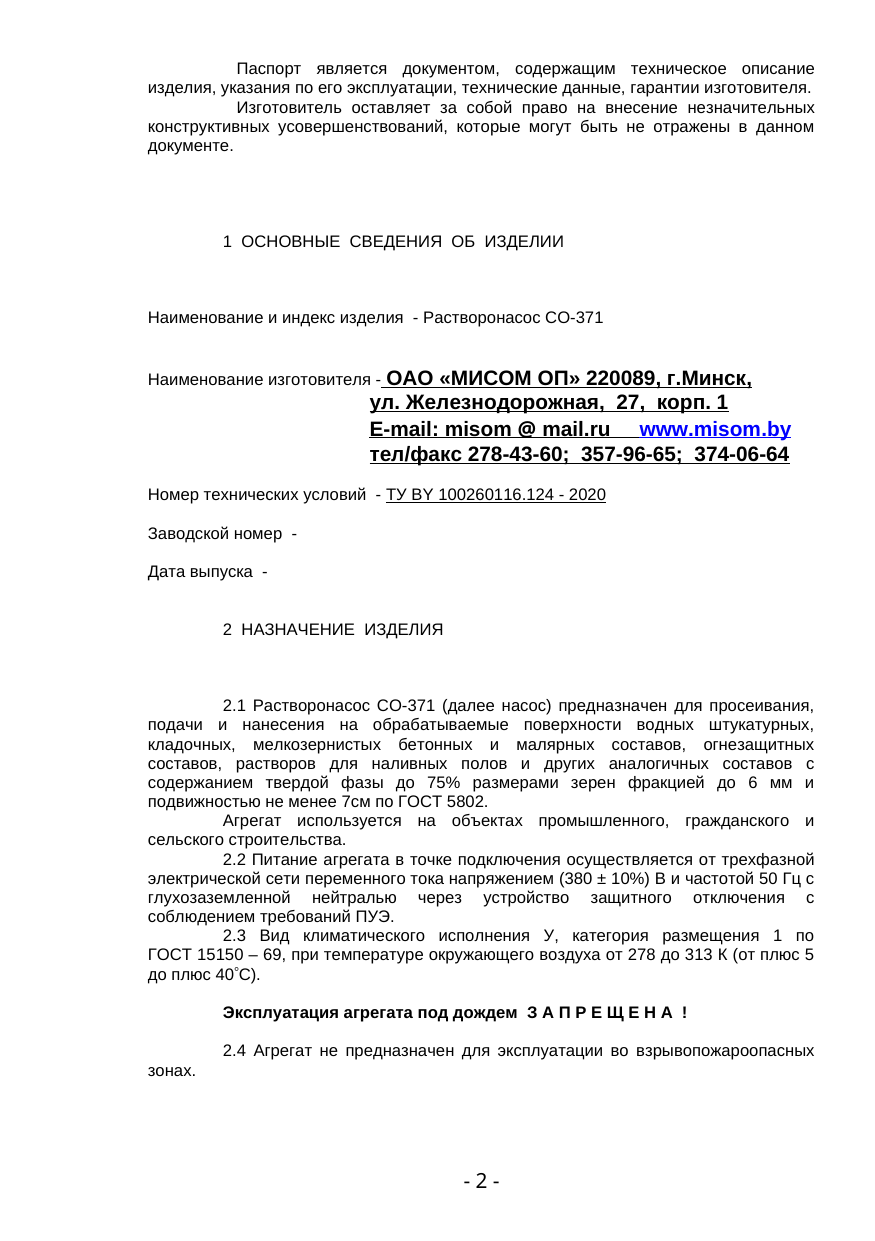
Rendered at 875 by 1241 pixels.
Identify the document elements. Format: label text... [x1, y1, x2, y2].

text Дата выпуска - [148, 562, 815, 581]
text Заводской номер - [148, 523, 815, 543]
text 2.1 Растворонасос СО-371 (далее насос) предназначен для просеивания, подачи и нанесения на обрабатываемые поверхности водных штукатурных, кладочных, мелкозернистых бетонных и малярных составов, огнезащитных составов, растворов для наливных полов и других аналогичных составов с содержанием твердой фазы до 75% размерами зерен фракцией до 6 мм и подвижностью не менее 7см по ГОСТ 5802. [148, 696, 815, 811]
text Изготовитель оставляет за собой право на внесение незначительных конструктивных усовершенствований, которые могут быть не отражены в данном документе. [148, 97, 815, 155]
text тел/факс 278-43-60; 357-96-65; 374-06-64 [148, 442, 815, 466]
text Наименование изготовителя - ОАО «МИСОМ ОП» .Минск, [148, 366, 815, 390]
text 2.3 Вид климатического исполнения У, категория размещения 1 по ГОСТ 15150 – 69, при температуре окружающего воздуха от 278 до 313 К (от плюс 5 до плюс 40С). [148, 926, 815, 984]
text 2.2 Питание агрегата в точке подключения осуществляется от трехфазной электрической сети переменного тока напряжением (380 ± 10%) В и частотой 50 Гц с глухозаземленной нейтралью через устройство защитного отключения с соблюдением требований ПУЭ. [148, 849, 815, 926]
text Номер технических условий - ТУ ВY 100260116.124 - 2020 [148, 485, 815, 504]
text Наименование и индекс изделия - Растворонасос СО-371 [148, 308, 815, 327]
text ул. Железнодорожная, 27, корп. 1 [148, 390, 815, 414]
text Эксплуатация агрегата под дождем З А П Р Е Щ Е Н А ! [148, 1003, 815, 1022]
text Агрегат используется на объектах промышленного, гражданского и сельского строительства. [148, 811, 815, 849]
text 2.4 Агрегат не предназначен для эксплуатации во взрывопожароопасных зонах. [148, 1041, 815, 1079]
text 2 НАЗНАЧЕНИЕ ИЗДЕЛИЯ [148, 619, 815, 638]
text 1 ОСНОВНЫЕ СВЕДЕНИЯ ОБ ИЗДЕЛИИ [148, 232, 815, 251]
text - 2 - [148, 1166, 815, 1194]
text Паспорт является документом, содержащим техническое описание изделия, указания по его эксплуатации, технические данные, гарантии изготовителя. [148, 59, 815, 97]
text Е-mail: misom @ mail.ru www.misom.by [148, 414, 815, 442]
